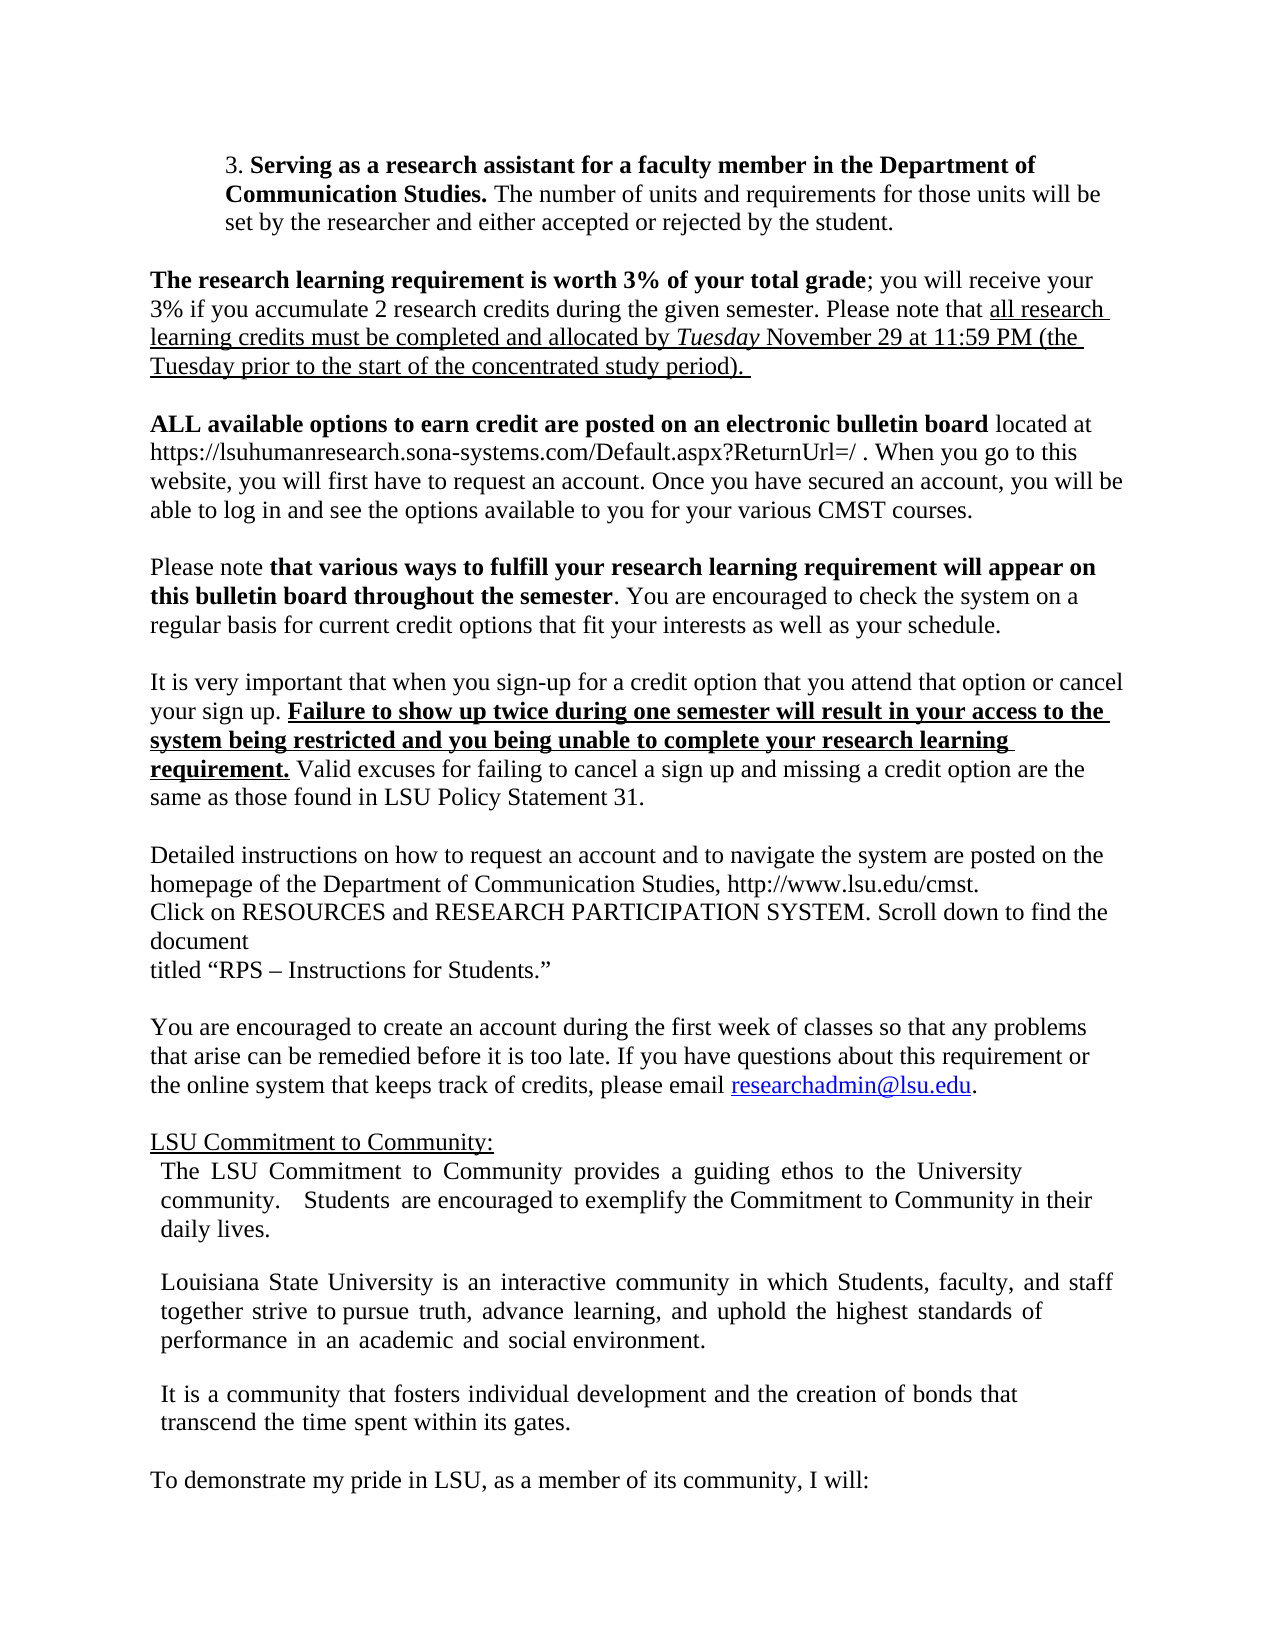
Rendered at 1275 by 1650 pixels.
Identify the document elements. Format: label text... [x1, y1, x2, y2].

text titled “RPS – Instructions for Students.” [150, 955, 1125, 984]
text LSU Commitment to Community: [150, 1127, 1125, 1156]
text The LSU Commitment to Community provides a guiding ethos to the University community. Students are encouraged to exemplify the Commitment to Community in their daily lives. [160, 1156, 1119, 1242]
text ALL available options to earn credit are posted on an electronic bulletin board located at https://lsuhumanresearch.sona-systems.com/Default.aspx?ReturnUrl=/ . When you go to this website, you will first have to request an account. Once you have secured an account, you will be able to log in and see the options available to you for your various CMST courses. [150, 409, 1125, 524]
text 3. Serving as a research assistant for a faculty member in the Department of Communication Studies. The number of units and requirements for those units will be set by the researcher and either accepted or rejected by the student. [225, 150, 1125, 236]
text Louisiana State University is an interactive community in which Students, faculty, and staff together strive to pursue truth, advance learning, and uphold the highest standards of performance in an academic and social environment. [160, 1267, 1119, 1354]
text It is a community that fosters individual development and the creation of bonds that transcend the time spent within its gates. [160, 1379, 1119, 1436]
text Please note that various ways to fulfill your research learning requirement will appear on this bulletin board throughout the semester. You are encouraged to check the system on a regular basis for current credit options that fit your interests as well as your schedule. [150, 552, 1125, 639]
text Click on RESOURCES and RESEARCH PARTICIPATION SYSTEM. Scroll down to find the document [150, 897, 1125, 955]
text It is very important that when you sign-up for a credit option that you attend that option or cancel your sign up. Failure to show up twice during one semester will result in your access to the system being restricted and you being unable to complete your research learning requirement. Valid excuses for failing to cancel a sign up and missing a credit option are the same as those found in LSU Policy Statement 31. [150, 667, 1125, 811]
text The research learning requirement is worth 3% of your total grade; you will receive your 3% if you accumulate 2 research credits during the given semester. Please note that all research learning credits must be completed and allocated by Tuesday November 29 at 11:59 PM (the Tuesday prior to the start of the concentrated study period). [150, 265, 1125, 380]
text You are encouraged to create an account during the first week of classes so that any problems that arise can be remedied before it is too late. If you have questions about this requirement or the online system that keeps track of credits, please email researchadmin@lsu.edu. [150, 1012, 1125, 1099]
text Detailed instructions on how to request an account and to navigate the system are posted on the homepage of the Department of Communication Studies, http://www.lsu.edu/cmst. [150, 840, 1125, 897]
text To demonstrate my pride in LSU, as a member of its community, I will: [150, 1465, 1125, 1494]
